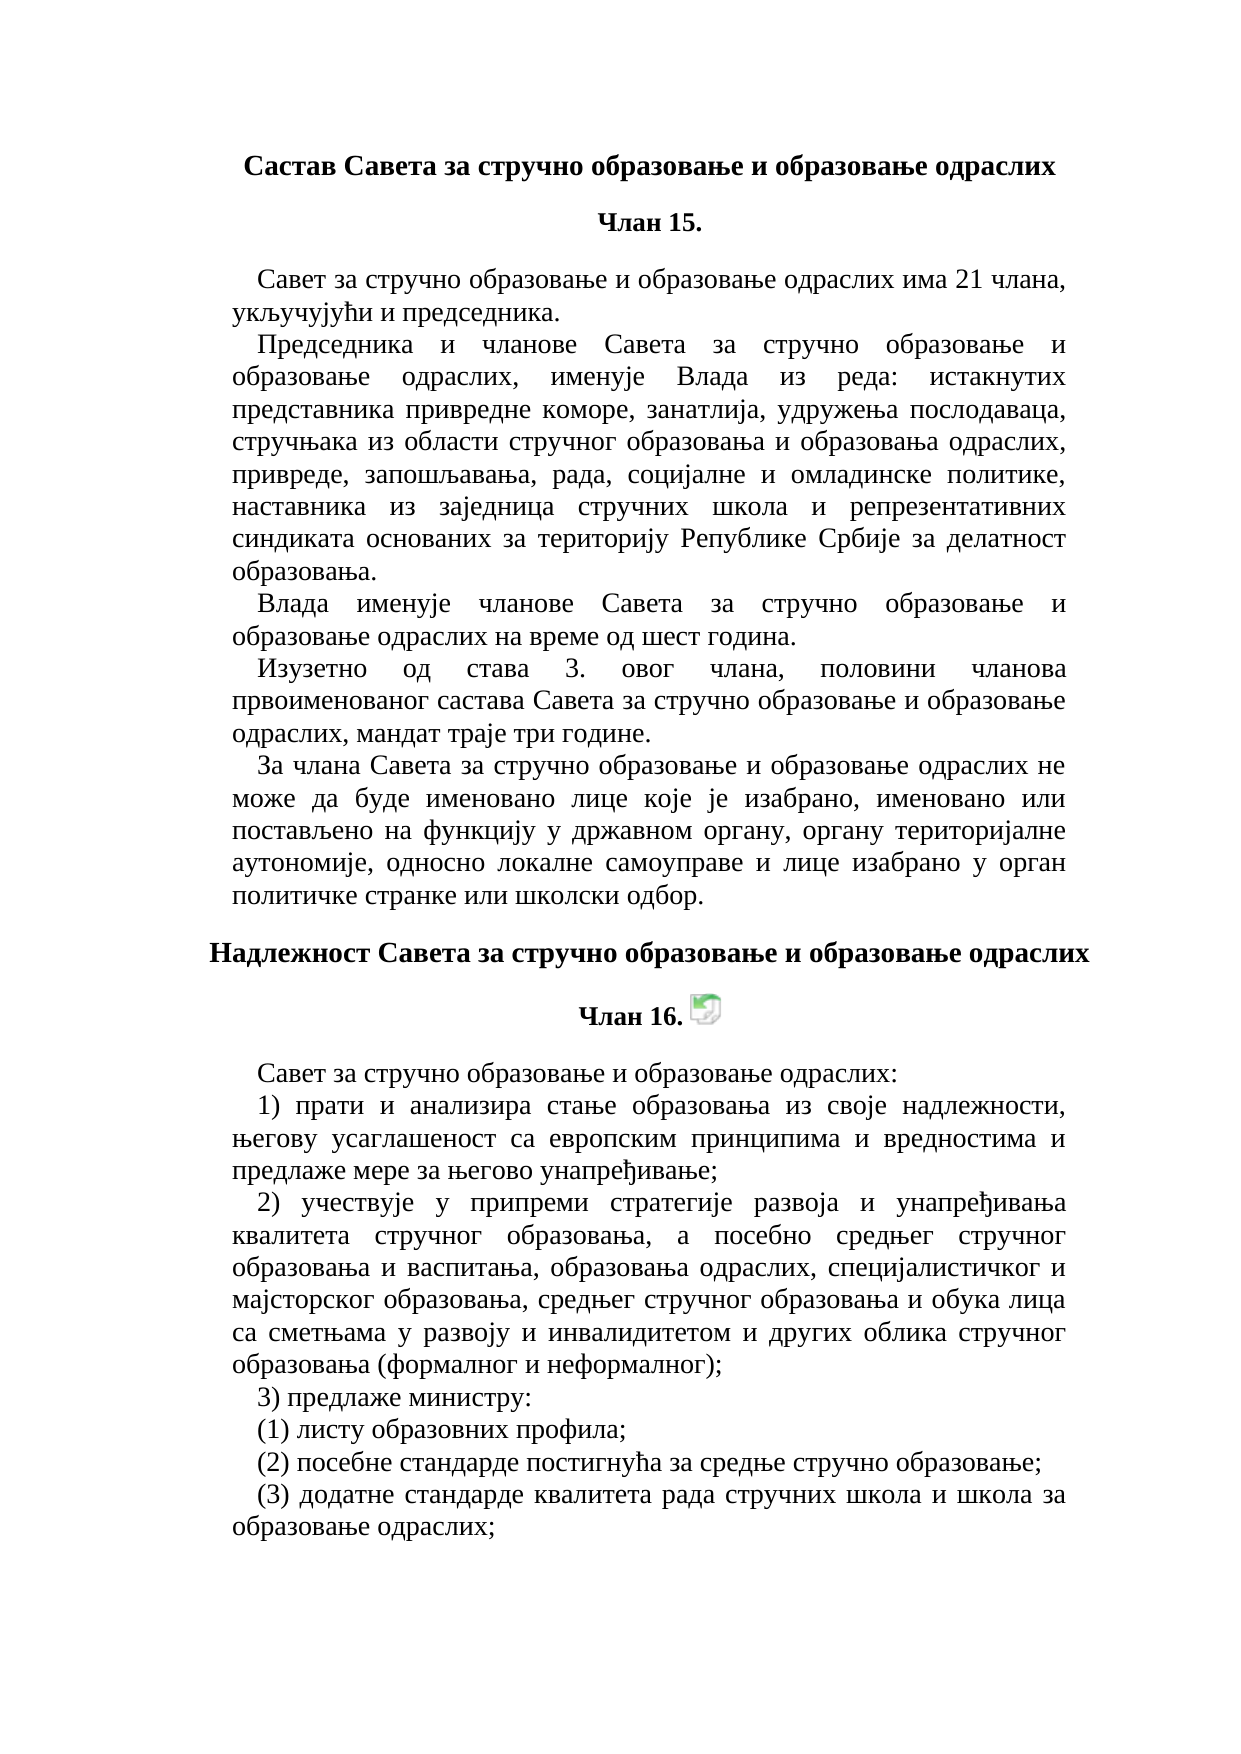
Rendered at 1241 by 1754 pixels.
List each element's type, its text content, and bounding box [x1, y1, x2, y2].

text За члана Савета за стручно образовање и образовање одраслих не може да буде именовано лице које је изабрано, именовано или постављено на функцију у државном органу, органу територијалне аутономије, односно локалне самоуправе и лице изабрано у орган политичке странке или школски одбор. [232, 748, 1067, 910]
text 1) прати и анализира стање образовања из своје надлежности, његову усаглашеност са европским принципима и вредностима и предлаже мере за његово унапређивање; [232, 1088, 1067, 1185]
text Савет за стручно образовање и образовање одраслих има 21 члана, укључујући и председника. [232, 262, 1067, 327]
picture [689, 993, 722, 1025]
text 3) предлаже министру: [232, 1380, 1067, 1412]
text Члан 16. ﻿ [177, 994, 1122, 1031]
text (3) додатне стандарде квалитета рада стручних школа и школа за образовање одраслих; [232, 1477, 1067, 1542]
text Савет за стручно образовање и образовање одраслих: [232, 1056, 1067, 1088]
text Надлежност Савета за стручно образовање и образовање одраслих [177, 935, 1122, 969]
text (1) листу образовних профила; [232, 1412, 1067, 1444]
text Председника и чланове Савета за стручно образовање и образовање одраслих, именује Влада из реда: истакнутих представника привредне коморе, занатлија, удружења послодаваца, стручњака из области стручног образовања и образовања одраслих, привреде, запошљавања, рада, социјалне и омладинске политике, наставника из заједница стручних школа и репрезентативних синдиката основаних за територију Републике Србије за делатност образовања. [232, 327, 1067, 586]
text Састав Савета за стручно образовање и образовање одраслих [177, 148, 1122, 181]
text Влада именује чланове Савета за стручно образовање и образовање одраслих на време од шест година. [232, 586, 1067, 651]
text 2) учествује у припреми стратегије развоја и унапређивања квалитета стручног образовања, а посебно средњег стручног образовања и васпитања, образовања одраслих, специјалистичког и мајсторског образовања, средњег стручног образовања и обука лица са сметњама у развоју и инвалидитетом и других облика стручног образовања (формалног и неформалног); [232, 1185, 1067, 1380]
text Изузетно од става 3. овог члана, половини чланова првоименованог састава Савета за стручно образовање и образовање одраслих, мандат траје три године. [232, 651, 1067, 748]
text Члан 15. [177, 206, 1122, 237]
text (2) посебне стандарде постигнућа за средње стручно образовање; [232, 1444, 1067, 1477]
